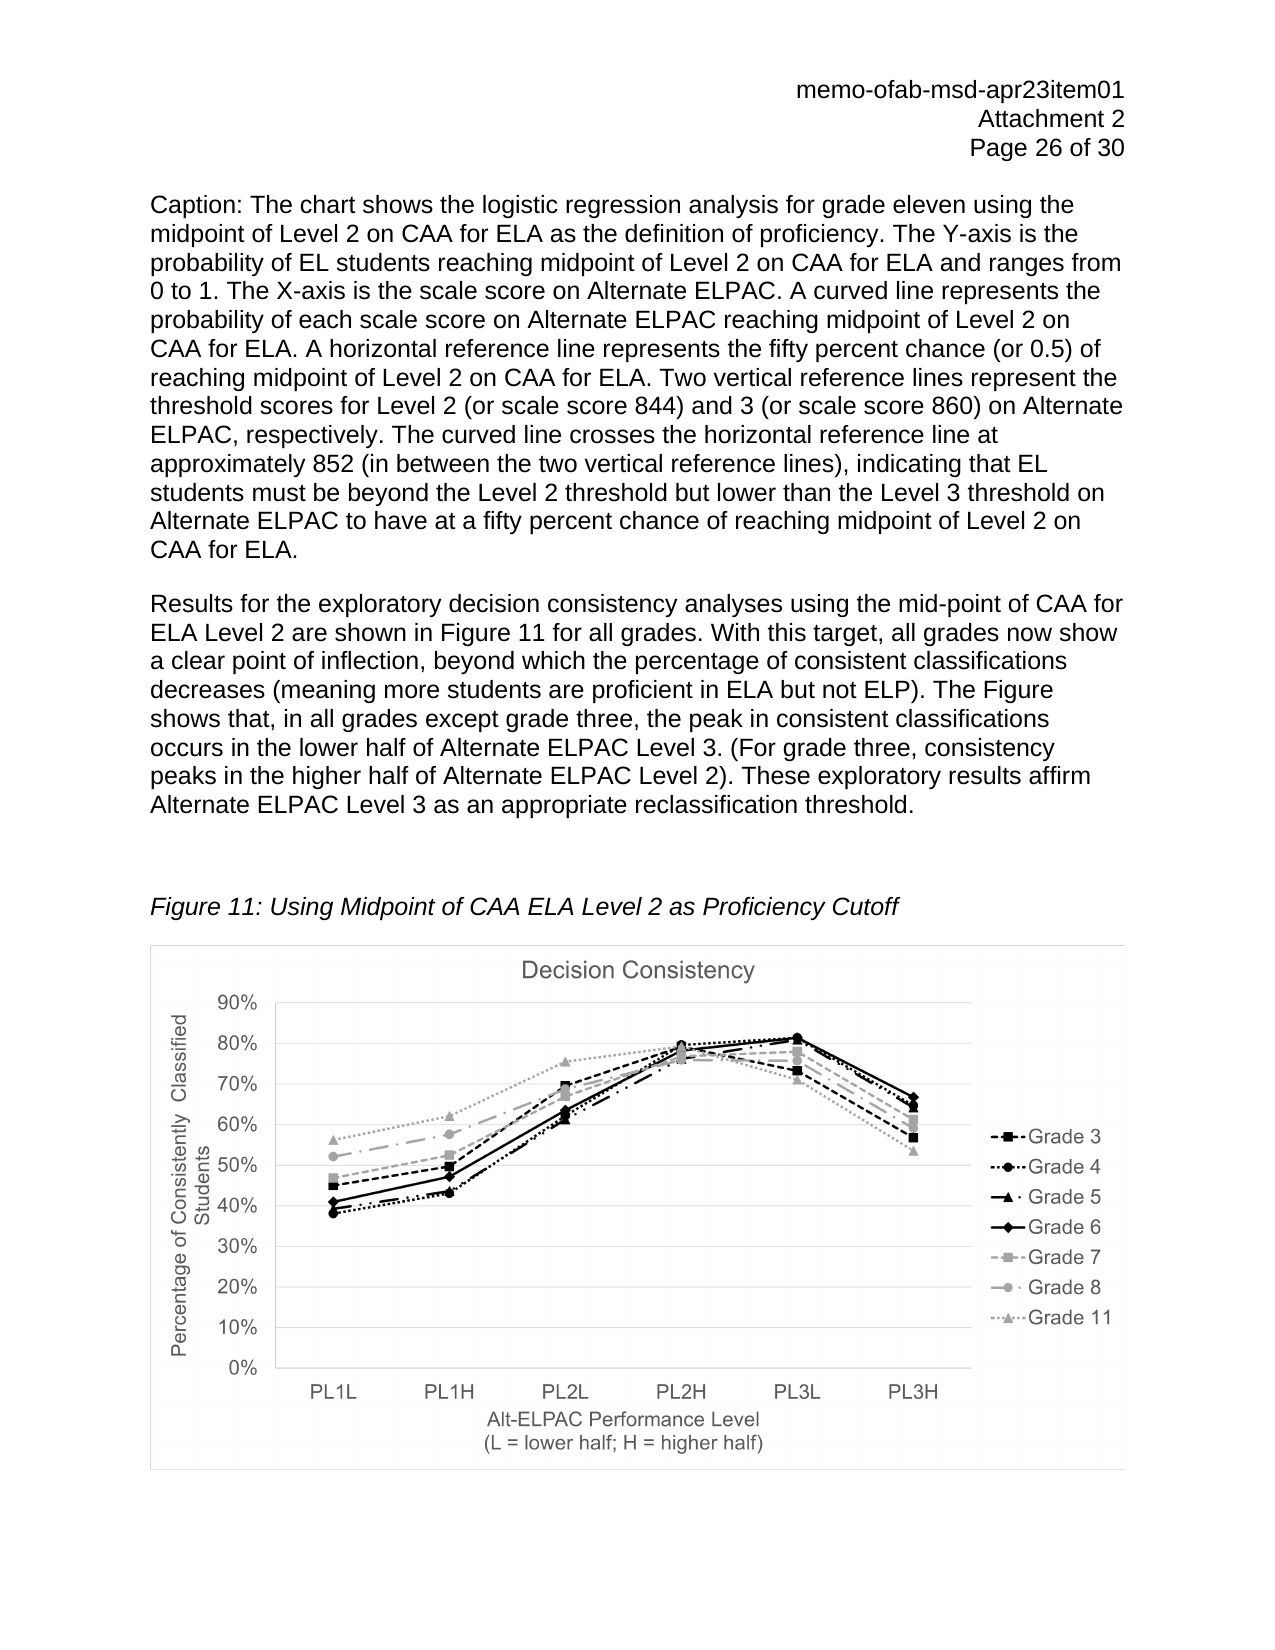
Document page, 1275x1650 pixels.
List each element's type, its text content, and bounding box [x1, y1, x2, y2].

text Figure 11: Using Midpoint of CAA ELA Level 2 as Proficiency Cutoff [150, 891, 1125, 920]
picture [150, 945, 1125, 1470]
text Caption: The chart shows the logistic regression analysis for grade eleven using the midpoint of Level 2 on CAA for ELA as the definition of proficiency. The Y-axis is the probability of EL students reaching midpoint of Level 2 on CAA for ELA and ranges from 0 to 1. The X-axis is the scale score on Alternate ELPAC. A curved line represents the probability of each scale score on Alternate ELPAC reaching midpoint of Level 2 on CAA for ELA. A horizontal reference line represents the fifty percent chance (or 0.5) of reaching midpoint of Level 2 on CAA for ELA. Two vertical reference lines represent the threshold scores for Level 2 (or scale score 844) and 3 (or scale score 860) on Alternate ELPAC, respectively. The curved line crosses the horizontal reference line at approximately 852 (in between the two vertical reference lines), indicating that EL students must be beyond the Level 2 threshold but lower than the Level 3 threshold on Alternate ELPAC to have at a fifty percent chance of reaching midpoint of Level 2 on CAA for ELA. [150, 190, 1125, 564]
text Results for the exploratory decision consistency analyses using the mid-point of CAA for ELA Level 2 are shown in Figure 11 for all grades. With this target, all grades now show a clear point of inflection, beyond which the percentage of consistent classifications decreases (meaning more students are proficient in ELA but not ELP). The Figure shows that, in all grades except grade three, the peak in consistent classifications occurs in the lower half of Alternate ELPAC Level 3. (For grade three, consistency peaks in the higher half of Alternate ELPAC Level 2). These exploratory results affirm Alternate ELPAC Level 3 as an appropriate reclassification threshold. [150, 589, 1125, 819]
